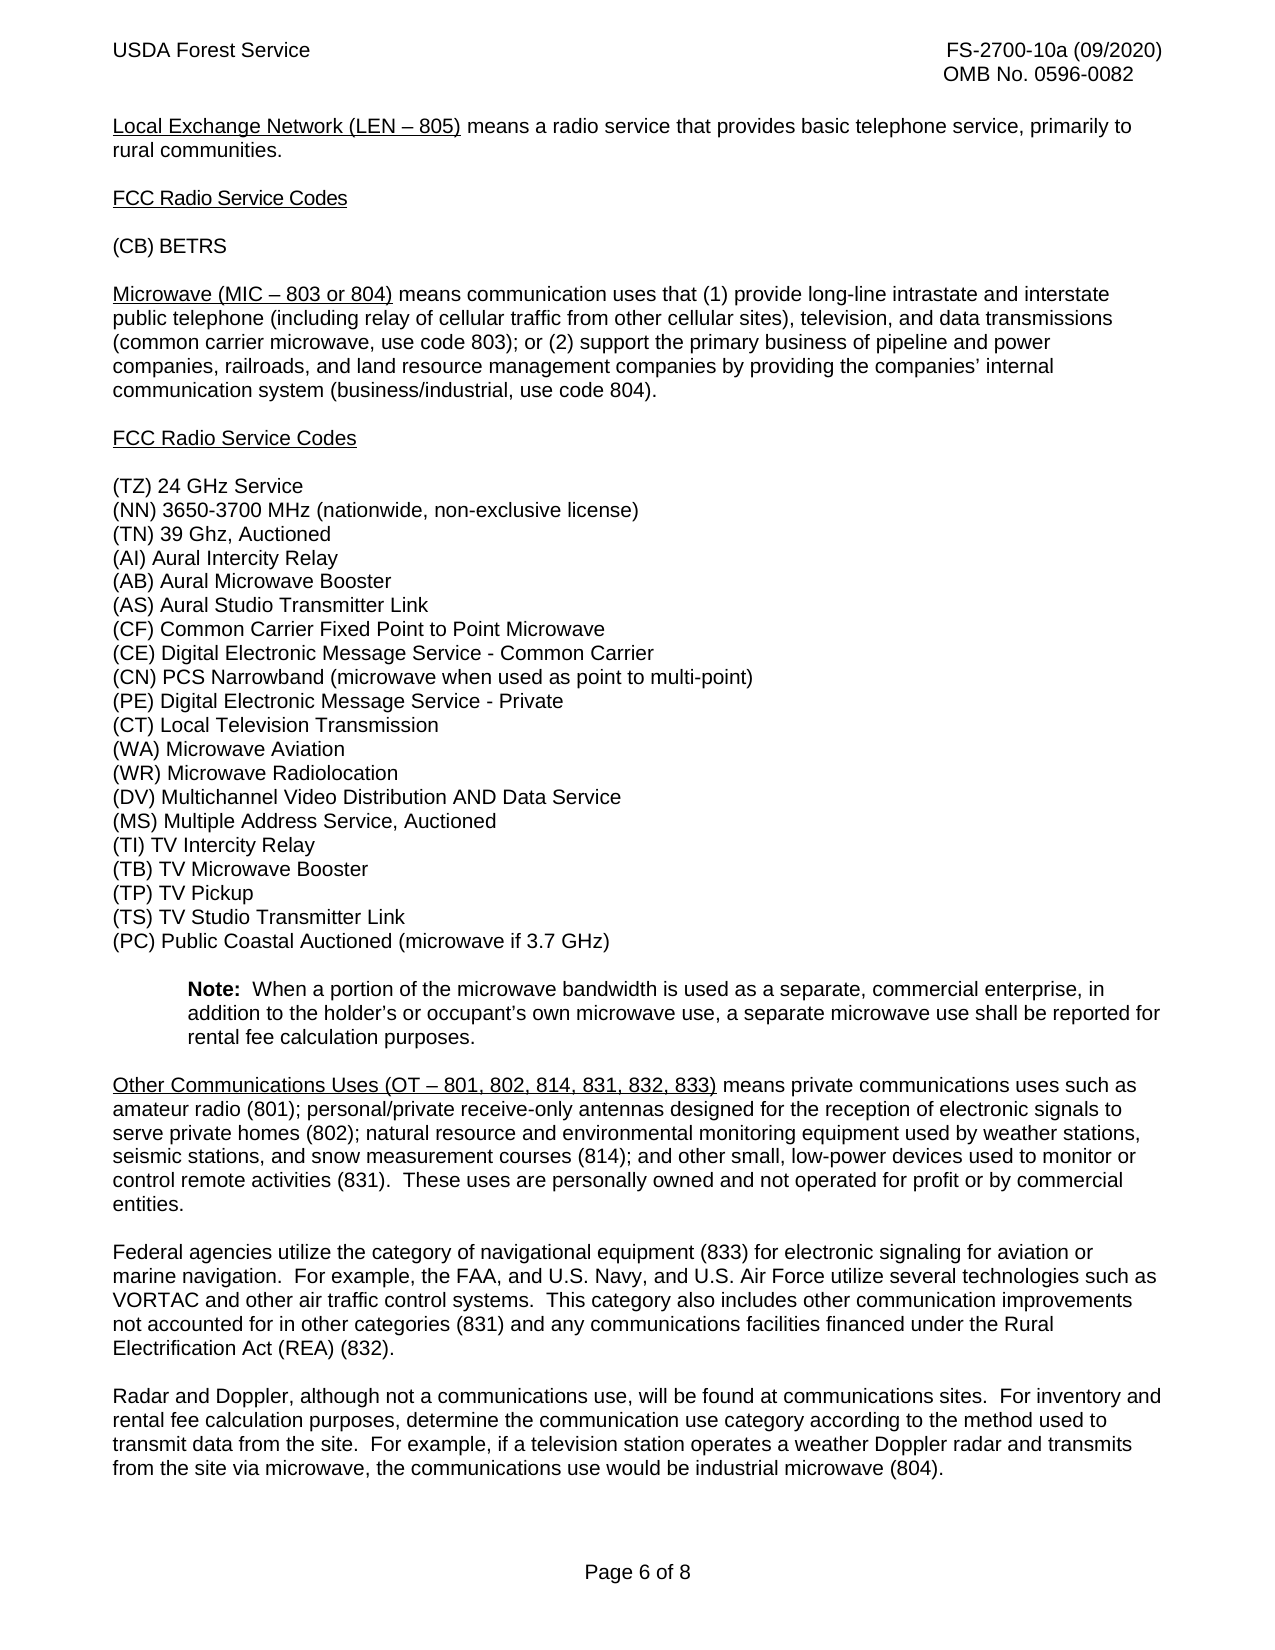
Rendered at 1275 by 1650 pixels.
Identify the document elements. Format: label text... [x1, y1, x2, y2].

text (WR) Microwave Radiolocation [112, 761, 1162, 785]
text Microwave (MIC – 803 or 804) means communication uses that (1) provide long-line intrastate and interstate public telephone (including relay of cellular traffic from other cellular sites), television, and data transmissions (common carrier microwave, use code 803); or (2) support the primary business of pipeline and power companies, railroads, and land resource management companies by providing the companies’ internal communication system (business/industrial, use code 804). [112, 282, 1162, 402]
text (DV) Multichannel Video Distribution AND Data Service [112, 785, 1162, 809]
list Local Exchange Network (LEN – 805) means a radio service that provides basic telephone service, primarily to rural communities. [112, 114, 1162, 162]
text (TZ) 24 GHz Service [112, 473, 1162, 497]
text (TI) TV Intercity Relay [112, 833, 1162, 857]
text (CE) Digital Electronic Message Service - Common Carrier [112, 641, 1162, 665]
text (CF) Common Carrier Fixed Point to Point Microwave [112, 617, 1162, 641]
text (CB) BETRS [112, 234, 1162, 258]
text (WA) Microwave Aviation [112, 737, 1162, 761]
text (TP) TV Pickup [112, 881, 1162, 905]
text (NN) 3650-3700 MHz (nationwide, non-exclusive license) [112, 497, 1162, 521]
text (CN) PCS Narrowband (microwave when used as point to multi-point) [112, 665, 1162, 689]
list Radar and Doppler, although not a communications use, will be found at communications sites. For inventory and rental fee calculation purposes, determine the communication use category according to the method used to transmit data from the site. For example, if a television station operates a weather Doppler radar and transmits from the site via microwave, the communications use would be industrial microwave (804). [112, 1384, 1162, 1480]
text (AI) Aural Intercity Relay [112, 545, 1162, 569]
text (TN) 39 Ghz, Auctioned [112, 521, 1162, 545]
text FCC Radio Service Codes [112, 186, 1162, 210]
text (MS) Multiple Address Service, Auctioned [112, 809, 1162, 833]
list Federal agencies utilize the category of navigational equipment (833) for electronic signaling for aviation or marine navigation. For example, the FAA, and U.S. Navy, and U.S. Air Force utilize several technologies such as VORTAC and other air traffic control systems. This category also includes other communication improvements not accounted for in other categories (831) and any communications facilities financed under the Rural Electrification Act (REA) (832). [112, 1240, 1162, 1360]
text (PE) Digital Electronic Message Service - Private [112, 689, 1162, 713]
text (PC) Public Coastal Auctioned (microwave if 3.7 GHz) [112, 929, 1162, 953]
text (AB) Aural Microwave Booster [112, 569, 1162, 593]
text Note: When a portion of the microwave bandwidth is used as a separate, commercial enterprise, in addition to the holder’s or occupant’s own microwave use, a separate microwave use shall be reported for rental fee calculation purposes. [187, 977, 1162, 1048]
text (AS) Aural Studio Transmitter Link [112, 593, 1162, 617]
text (CT) Local Television Transmission [112, 713, 1162, 737]
text (TS) TV Studio Transmitter Link [112, 905, 1162, 929]
text FCC Radio Service Codes [112, 426, 1162, 449]
text (TB) TV Microwave Booster [112, 857, 1162, 881]
list Other Communications Uses (OT – 801, 802, 814, 831, 832, 833) means private communications uses such as amateur radio (801); personal/private receive-only antennas designed for the reception of electronic signals to serve private homes (802); natural resource and environmental monitoring equipment used by weather stations, seismic stations, and snow measurement courses (814); and other small, low-power devices used to monitor or control remote activities (831). These uses are personally owned and not operated for profit or by commercial entities. [112, 1072, 1162, 1216]
